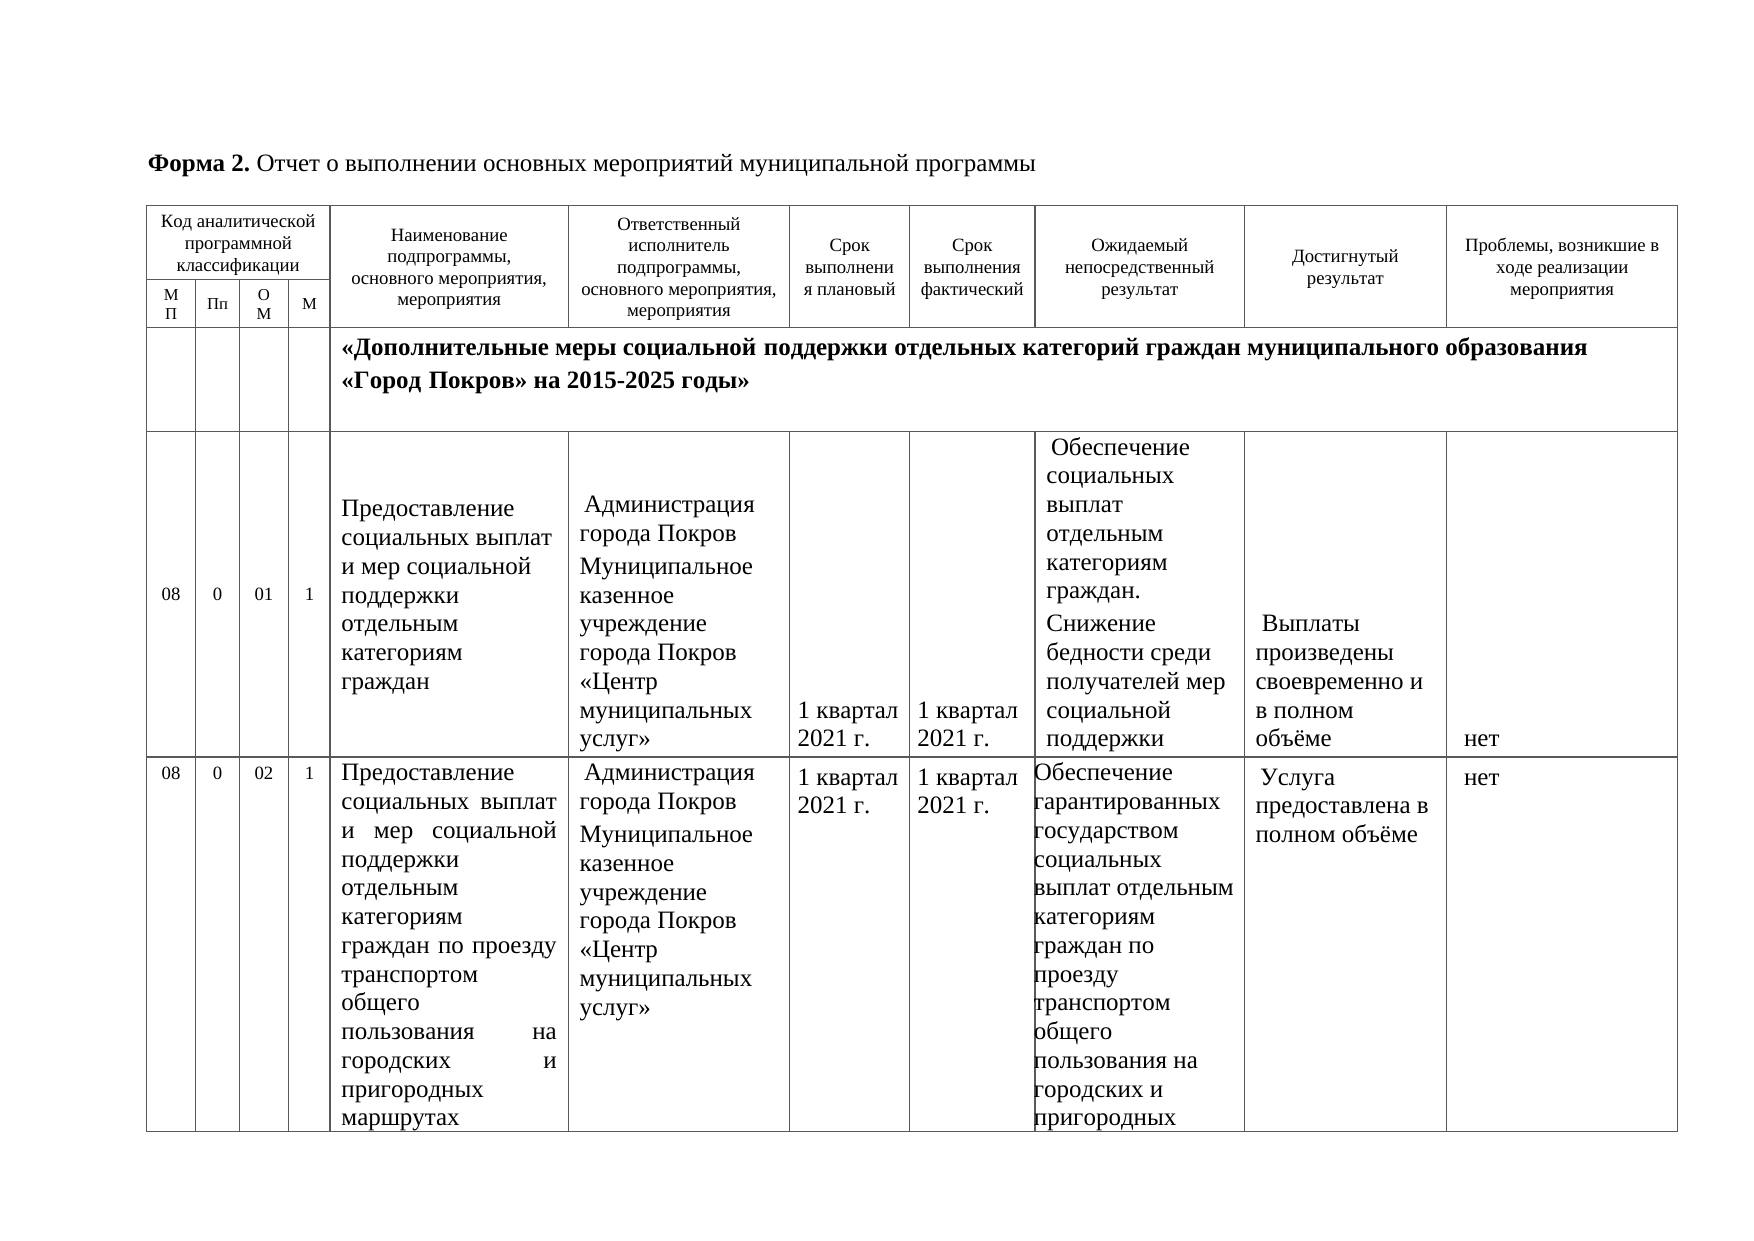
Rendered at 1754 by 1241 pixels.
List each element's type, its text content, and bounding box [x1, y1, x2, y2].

table_cell Предоставление социальных выплат и мер социальной поддержки отдельным категориям граждан [331, 432, 568, 756]
table_cell 1 квартал 2021 г. [910, 758, 1034, 1131]
table_cell 0 [196, 432, 239, 756]
text Форма 2. Отчет о выполнении основных мероприятий муниципальной программы [148, 148, 1606, 176]
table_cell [1036, 758, 1244, 1131]
table_cell 1 [289, 758, 329, 1131]
table_cell «Дополнительные меры социальной поддержки отдельных категорий граждан муниципального образования «Город Покров» на 2015-2025 годы» [331, 328, 1677, 431]
table_cell 01 [240, 432, 288, 756]
table_header Ответственный исполнитель подпрограммы, основного мероприятия, мероприятия [569, 206, 789, 327]
table_header Ожидаемый непосредственный результат [1036, 206, 1244, 327]
table_cell 08 [147, 432, 195, 756]
table_cell [289, 328, 329, 431]
table_cell [240, 328, 288, 431]
table_cell Выплаты произведены своевременно и в полном объёме [1245, 432, 1446, 756]
table_cell Пп [196, 280, 239, 327]
table_cell 1 квартал 2021 г. [790, 758, 909, 1131]
table_cell нет [1447, 432, 1677, 756]
table_cell ОМ [240, 280, 288, 327]
table_cell 1 квартал 2021 г. [790, 432, 909, 756]
table_header Срок выполнения фактический [910, 206, 1034, 327]
table_cell М [289, 280, 329, 327]
table_header Достигнутый результат [1245, 206, 1446, 327]
table_header Проблемы, возникшие в ходе реализации мероприятия [1447, 206, 1677, 327]
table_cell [1245, 758, 1446, 1131]
table_cell 1 [289, 432, 329, 756]
table_cell МП [147, 280, 195, 327]
table_cell Обеспечение социальных выплат отдельным категориям граждан. Снижение бедности среди получателей мер социальной поддержки [1036, 432, 1244, 756]
table_cell [147, 328, 195, 431]
table_cell 1 квартал 2021 г. [910, 432, 1034, 756]
table_cell 08 [147, 758, 195, 1131]
table_header Код аналитической программной классификации [147, 206, 329, 279]
table_cell 0 [196, 758, 239, 1131]
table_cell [569, 758, 789, 1131]
table_header Наименование подпрограммы, основного мероприятия, мероприятия [331, 206, 568, 327]
table_cell нет [1447, 758, 1677, 1131]
table_header Срок выполнения плановый [790, 206, 909, 327]
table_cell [331, 758, 568, 1131]
table_cell [196, 328, 239, 431]
table_cell 02 [240, 758, 288, 1131]
table_cell Администрация города Покров Муниципальное казенное учреждение города Покров «Центр муниципальных услуг» [569, 432, 789, 756]
